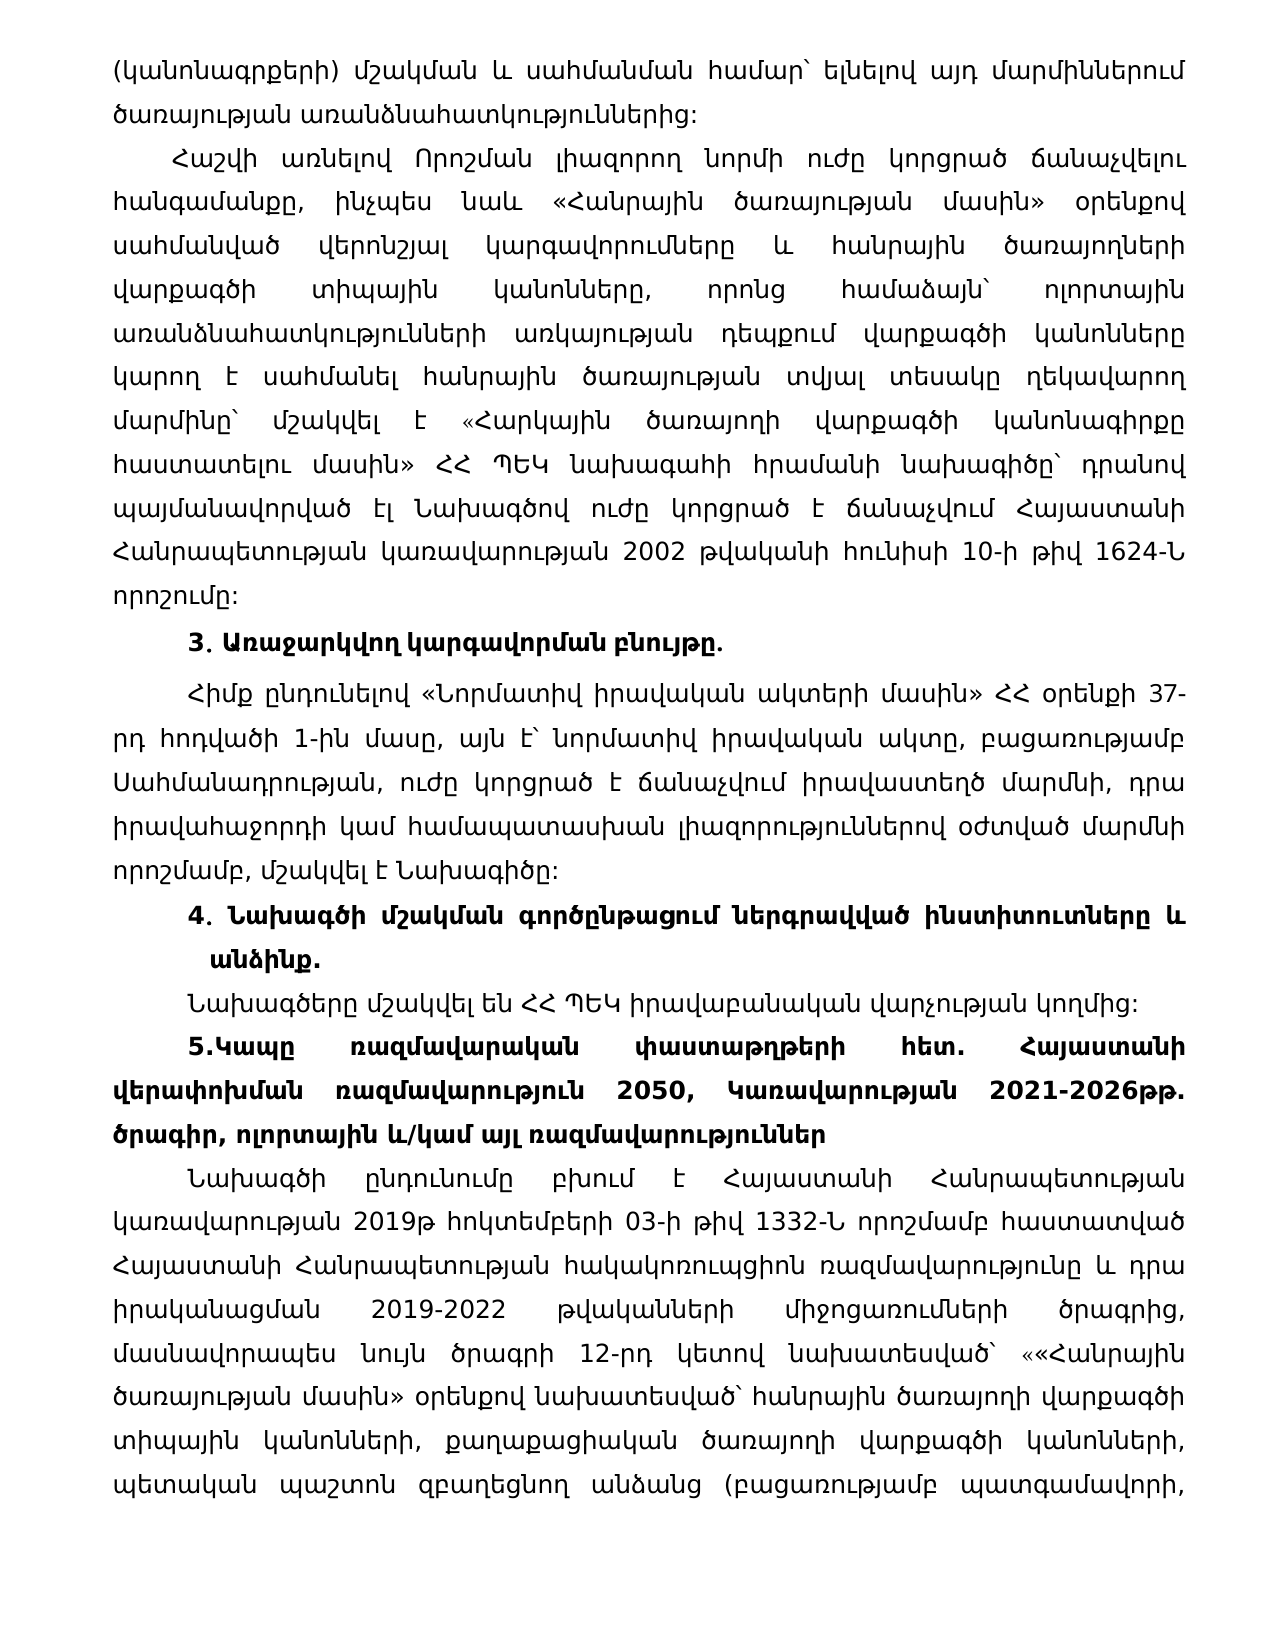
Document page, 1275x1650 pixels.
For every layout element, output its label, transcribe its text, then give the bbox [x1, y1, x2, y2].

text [112, 1164, 1186, 1499]
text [112, 56, 1186, 129]
text Հիմք ընդունելով «Նորմատիվ իրավական ակտերի մասին» ՀՀ օրենքի 37-րդ հոդվածի 1-ին մասը, այն է՝ նորմատիվ իրավական ակտը, բացառությամբ Սահմանադրության, ուժը կորցրած է ճանաչվում իրավաստեղծ մարմնի, դրա իրավահաջորդի կամ համապատասխան լիազորություններով օժտված մարմնի որոշմամբ, մշակվել է Նախագիծը: [112, 676, 1186, 885]
text 5.Կապը ռազմավարական փաստաթղթերի հետ. Հայաստանի վերափոխման ռազմավարություն 2050, Կառավարության 2021-2026թթ. ծրագիր, ոլորտային և/կամ այլ ռազմավարություններ [112, 1032, 1186, 1149]
text Նախագծերը մշակվել են ՀՀ ՊԵԿ իրավաբանական վարչության կողմից: [112, 989, 1186, 1018]
text Հաշվի առնելով Որոշման լիազորող նորմի ուժը կորցրած ճանաչվելու հանգամանքը, ինչպես նաև «Հանրային ծառայության մասին» օրենքով սահմանված վերոնշյալ կարգավորումները և հանրային ծառայողների վարքագծի տիպային կանոնները, որոնց համաձայն՝ ոլորտային առանձնահատկությունների առկայության դեպքում վարքագծի կանոնները կարող է սահմանել հանրային ծառայության տվյալ տեսակը ղեկավարող մարմինը՝ մշակվել է Հարկային ծառայողի վարքագծի կանոնագիրքը հաստատելու մասին» ՀՀ ՊԵԿ նախագահի հրամանի նախագիծը՝ դրանով պայմանավորված էլ Նախագծով ուժը կորցրած է ճանաչվում Հայաստանի Հանրապետության կառավարության 2002 թվականի հունիսի 10-ի թիվ 1624-Ն որոշումը: [112, 144, 1186, 610]
text 4. Նախագծի մշակման գործընթացում ներգրավված ինստիտուտները և անձինք. [187, 900, 1186, 974]
text 3. Առաջարկվող կարգավորման բնույթը. [187, 625, 1186, 659]
